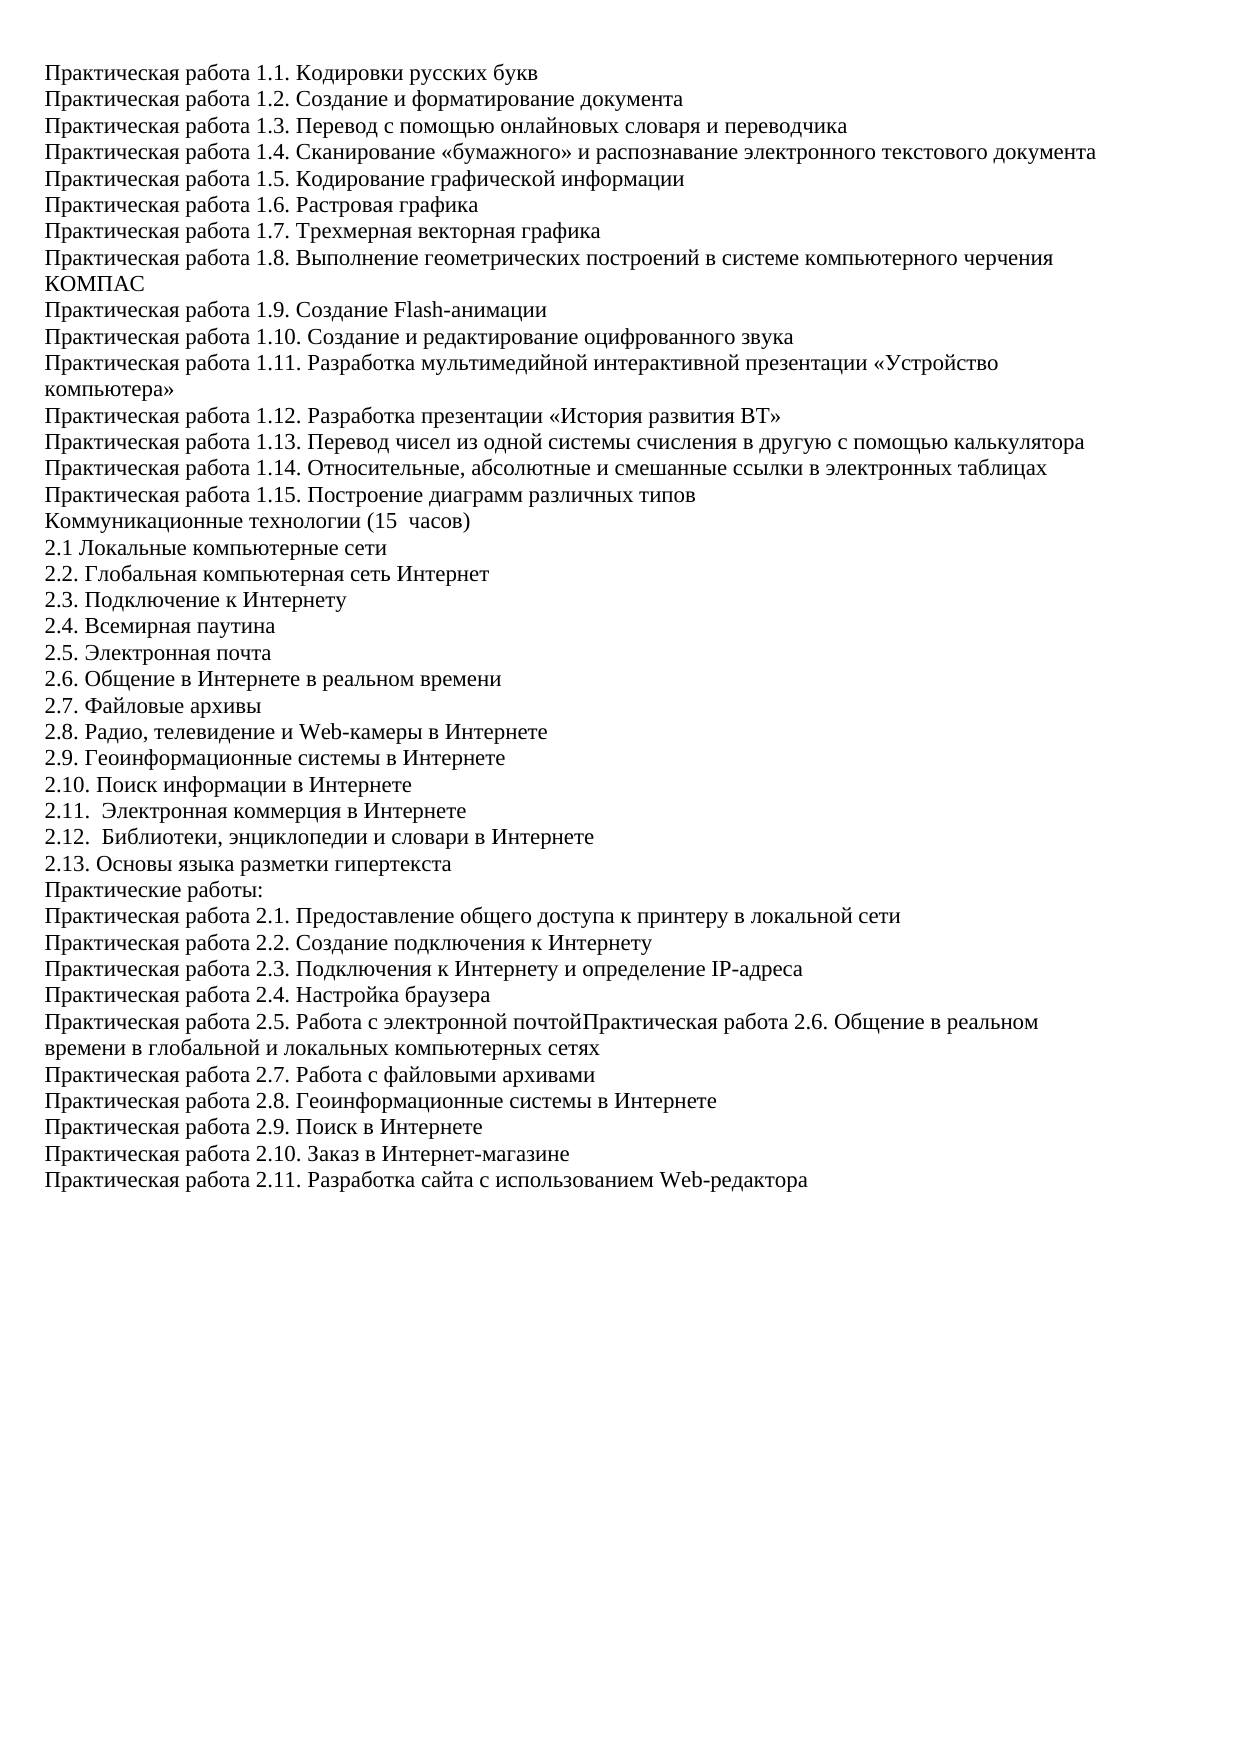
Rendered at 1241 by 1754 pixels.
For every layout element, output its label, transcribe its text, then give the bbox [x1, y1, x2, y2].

text Практическая работа 1.2. Создание и форматирование документа [44, 86, 1122, 112]
text 2.12. Библиотеки, энциклопедии и словари в Интернете. [44, 823, 1122, 850]
text Практическая работа 1.6. Растровая графика [44, 191, 1122, 217]
text Практическая работа 1.7. Трехмерная векторная графика [44, 217, 1122, 244]
text Практическая работа 2.4. Настройка браузера [44, 982, 1122, 1008]
text Практическая работа 2.11. Разработка сайта с использованием Web-редактора [44, 1166, 1122, 1192]
text 2.3. Подключение к Интернету [44, 586, 1122, 613]
text Практическая работа 2.10. Заказ в Интернет-магазине [44, 1140, 1122, 1166]
text Практическая работа 2.3. Подключения к Интернету и определение IP-адреса [44, 955, 1122, 982]
text Практическая работа 1.10. Создание и редактирование оцифрованного звука [44, 323, 1122, 349]
text Практическая работа 1.14. Относительные, абсолютные и смешанные ссылки в электронных таблицах [44, 454, 1122, 481]
text Практическая работа 1.5. Кодирование графической информации [44, 164, 1122, 191]
text 2.7. Файловые архивы [44, 692, 1122, 718]
text 2.11. Электронная коммерция в Интернете. [44, 797, 1122, 823]
text Практическая работа 2.5. Работа с электронной почтой Практическая работа 2.6. Общение в реальном времени в глобальной и локальных компьютерных сетях [44, 1008, 1122, 1061]
text 2.9. Геоинформационные системы в Интернете. [44, 744, 1122, 771]
text Практическая работа 1.4. Сканирование «бумажного» и распознавание электронного текстового документа [44, 138, 1122, 164]
text 2.2. Глобальная компьютерная сеть Интернет. [44, 560, 1122, 586]
text Практическая работа 1.15. Построение диаграмм различных типов [44, 481, 1122, 507]
text Практическая работа 1.11. Разработка мультимедийной интерактивной презентации «Устройство компьютера» [44, 349, 1122, 402]
text 2.1 Локальные компьютерные сети [44, 533, 1122, 560]
text 2.5. Электронная почта [44, 639, 1122, 665]
text 2.6. Общение в Интернете в реальном времени. [44, 665, 1122, 692]
text Практическая работа 2.7. Работа с файловыми архивами [44, 1061, 1122, 1087]
text Коммуникационные технологии (15 часов) [44, 507, 1122, 533]
text Практическая работа 1.12. Разработка презентации «История развития ВТ» [44, 402, 1122, 428]
text Практическая работа 2.1. Предоставление общего доступа к принтеру в локальной сети [44, 902, 1122, 929]
text Практические работы: [44, 876, 1122, 902]
text Практическая работа 1.9. Создание Flash-анимации [44, 296, 1122, 323]
text Практическая работа 2.8. Геоинформационные системы в Интернете [44, 1087, 1122, 1113]
text 2.10. Поиск информации в Интернете [44, 771, 1122, 797]
text Практическая работа 1.3. Перевод с помощью онлайновых словаря и переводчика [44, 112, 1122, 138]
text Практическая работа 1.1. Кодировки русских букв [44, 59, 1122, 86]
text Практическая работа 2.2. Создание подключения к Интернету [44, 929, 1122, 955]
text 2.8. Радио, телевидение и Web-камеры в Интернете. [44, 718, 1122, 744]
text Практическая работа 1.13. Перевод чисел из одной системы счисления в другую с помощью калькулятора [44, 428, 1122, 454]
text Практическая работа 1.8. Выполнение геометрических построений в системе компьютерного черчения КОМПАС [44, 244, 1122, 296]
text 2.4. Всемирная паутина [44, 613, 1122, 639]
text 2.13. Основы языка разметки гипертекста. [44, 850, 1122, 876]
text Практическая работа 2.9. Поиск в Интернете [44, 1113, 1122, 1140]
